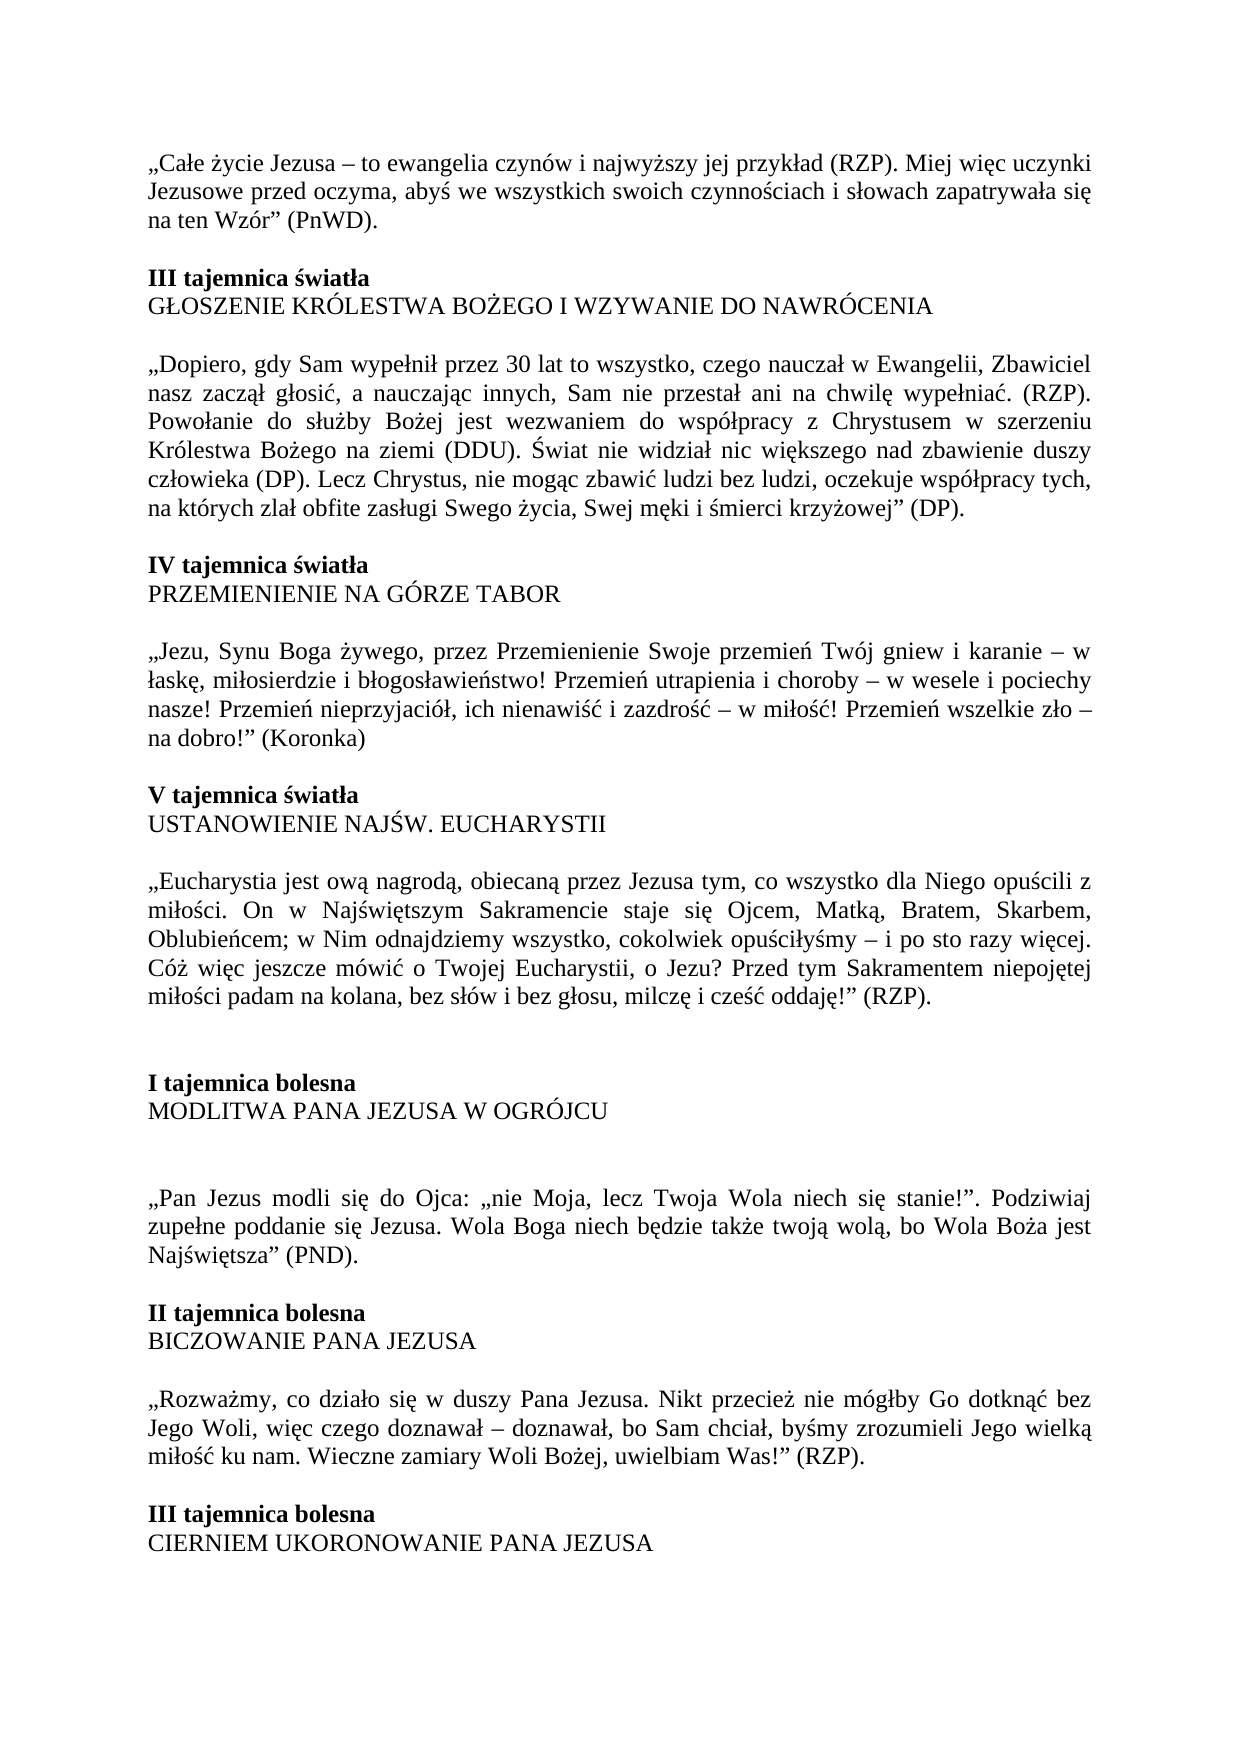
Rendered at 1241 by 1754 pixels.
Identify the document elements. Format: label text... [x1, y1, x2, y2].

text „Całe życie Jezusa – to ewangelia czynów i najwyższy jej przykład (RZP). Miej więc uczynki Jezusowe przed oczyma, abyś we wszystkich swoich czynnościach i słowach zapatrywała się na ten Wzór” (PnWD). [148, 148, 1093, 234]
text III tajemnica światła [148, 263, 1093, 291]
text I tajemnica bolesna [148, 1068, 1093, 1096]
text V tajemnica światła [148, 780, 1093, 809]
text GŁOSZENIE KRÓLESTWA BOŻEGO I WZYWANIE DO NAWRÓCENIA [148, 291, 1093, 320]
text II tajemnica bolesna [148, 1298, 1093, 1326]
text BICZOWANIE PANA JEZUSA [148, 1326, 1093, 1355]
text „Rozważmy, co działo się w duszy Pana Jezusa. Nikt przecież nie mógłby Go dotknąć bez Jego Woli, więc czego doznawał – doznawał, bo Sam chciał, byśmy zrozumieli Jego wielką miłość ku nam. Wieczne zamiary Woli Bożej, uwielbiam Was!” (RZP). [148, 1384, 1093, 1470]
text USTANOWIENIE NAJŚW. EUCHARYSTII [148, 809, 1093, 838]
text „Eucharystia jest ową nagrodą, obiecaną przez Jezusa tym, co wszystko dla Niego opuścili z miłości. On w Najświętszym Sakramencie staje się Ojcem, Matką, Bratem, Skarbem, Oblubieńcem; w Nim odnajdziemy wszystko, cokolwiek opuściłyśmy – i po sto razy więcej. Cóż więc jeszcze mówić o Twojej Eucharystii, o Jezu? Przed tym Sakramentem niepojętej miłości padam na kolana, bez słów i bez głosu, milczę i cześć oddaję!” (RZP). [148, 866, 1093, 1010]
text „Pan Jezus modli się do Ojca: „nie Moja, lecz Twoja Wola niech się stanie!”. Podziwiaj zupełne poddanie się Jezusa. Wola Boga niech będzie także twoją wolą, bo Wola Boża jest Najświętsza” (PND). [148, 1183, 1093, 1269]
text III tajemnica bolesna [148, 1499, 1093, 1528]
text IV tajemnica światła [148, 550, 1093, 579]
text CIERNIEM UKORONOWANIE PANA JEZUSA [148, 1528, 1093, 1556]
text PRZEMIENIENIE NA GÓRZE TABOR [148, 579, 1093, 608]
text MODLITWA PANA JEZUSA W OGRÓJCU [148, 1096, 1093, 1125]
text „Dopiero, gdy Sam wypełnił przez 30 lat to wszystko, czego nauczał w Ewangelii, Zbawiciel nasz zaczął głosić, a nauczając innych, Sam nie przestał ani na chwilę wypełniać. (RZP). Powołanie do służby Bożej jest wezwaniem do współpracy z Chrystusem w szerzeniu Królestwa Bożego na ziemi (DDU). Świat nie widział nic większego nad zbawienie duszy człowieka (DP). Lecz Chrystus, nie mogąc zbawić ludzi bez ludzi, oczekuje współpracy tych, na których zlał obfite zasługi Swego życia, Swej męki i śmierci krzyżowej” (DP). [148, 349, 1093, 521]
text „Jezu, Synu Boga żywego, przez Przemienienie Swoje przemień Twój gniew i karanie – w łaskę, miłosierdzie i błogosławieństwo! Przemień utrapienia i choroby – w wesele i pociechy nasze! Przemień nieprzyjaciół, ich nienawiść i zazdrość – w miłość! Przemień wszelkie zło – na dobro!” (Koronka) [148, 636, 1093, 751]
